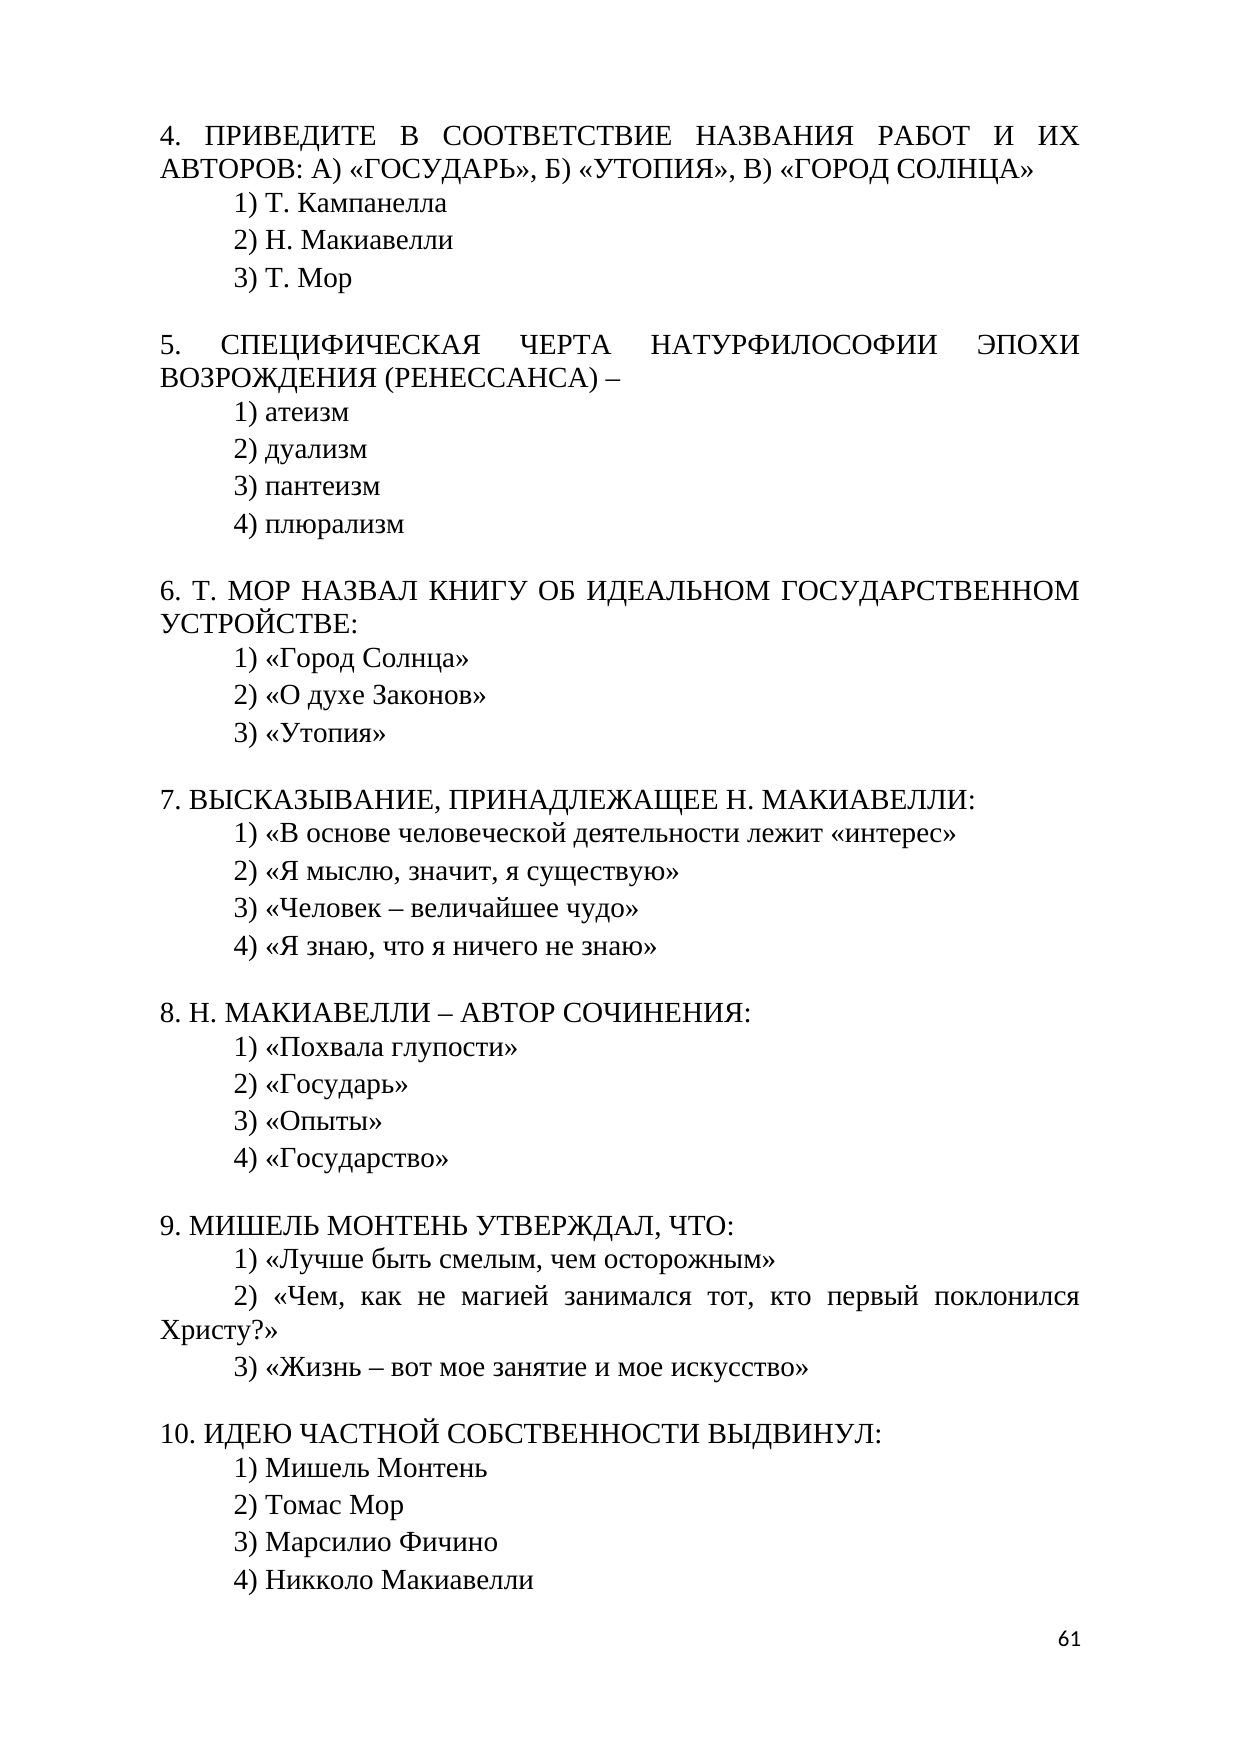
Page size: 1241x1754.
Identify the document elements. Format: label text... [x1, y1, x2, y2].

text 3) Марсилио Фичино [159, 1524, 1081, 1558]
text 3) «Человек – величайшее чудо» [159, 891, 1081, 924]
text 8. Н. МАКИАВЕЛЛИ – АВТОР СОЧИНЕНИЯ: [159, 995, 1081, 1029]
text 4) «Государство» [159, 1141, 1081, 1174]
text 10. ИДЕЮ ЧАСТНОЙ СОБСТВЕННОСТИ ВЫДВИНУЛ: [159, 1416, 1081, 1450]
text 4) плюрализм [159, 506, 1081, 539]
text 1) Мишель Монтень [159, 1450, 1081, 1483]
text 3) «Утопия» [159, 715, 1081, 748]
text 2) «О духе Законов» [159, 677, 1081, 711]
text 4) «Я знаю, что я ничего не знаю» [159, 928, 1081, 962]
text 1) атеизм [159, 394, 1081, 427]
text 2) дуализм [159, 431, 1081, 465]
text 2) «Чем, как не магией занимался тот, кто первый поклонился Христу?» [159, 1278, 1081, 1346]
text 1) «Город Солнца» [159, 640, 1081, 673]
text 2) «Государь» [159, 1066, 1081, 1099]
text 7. ВЫСКАЗЫВАНИЕ, ПРИНАДЛЕЖАЩЕЕ Н. МАКИАВЕЛЛИ: [159, 782, 1081, 816]
text 3) пантеизм [159, 468, 1081, 502]
text 2) Н. Макиавелли [159, 222, 1081, 256]
text 1) «Похвала глупости» [159, 1029, 1081, 1062]
text 4. ПРИВЕДИТЕ В СООТВЕТСТВИЕ НАЗВАНИЯ РАБОТ И ИХ АВТОРОВ: А) «ГОСУДАРЬ», Б) «УТОПИЯ», В) «ГОРОД СОЛНЦА» [159, 118, 1081, 185]
text 2) «Я мыслю, значит, я существую» [159, 853, 1081, 887]
text 1) «В основе человеческой деятельности лежит «интерес» [159, 816, 1081, 849]
text 1) «Лучше быть смелым, чем осторожным» [159, 1241, 1081, 1275]
text 3) «Опыты» [159, 1103, 1081, 1137]
text 4) Никколо Макиавелли [159, 1562, 1081, 1595]
text 3) Т. Мор [159, 260, 1081, 293]
text 6. Т. МОР НАЗВАЛ КНИГУ ОБ ИДЕАЛЬНОМ ГОСУДАРСТВЕННОМ УСТРОЙСТВЕ: [159, 573, 1081, 640]
text 9. МИШЕЛЬ МОНТЕНЬ УТВЕРЖДАЛ, ЧТО: [159, 1208, 1081, 1241]
text 5. СПЕЦИФИЧЕСКАЯ ЧЕРТА НАТУРФИЛОСОФИИ ЭПОХИ ВОЗРОЖДЕНИЯ (РЕНЕССАНСА) – [159, 327, 1081, 394]
text 2) Томас Мор [159, 1487, 1081, 1521]
text 3) «Жизнь – вот мое занятие и мое искусство» [159, 1349, 1081, 1383]
text 1) Т. Кампанелла [159, 185, 1081, 219]
